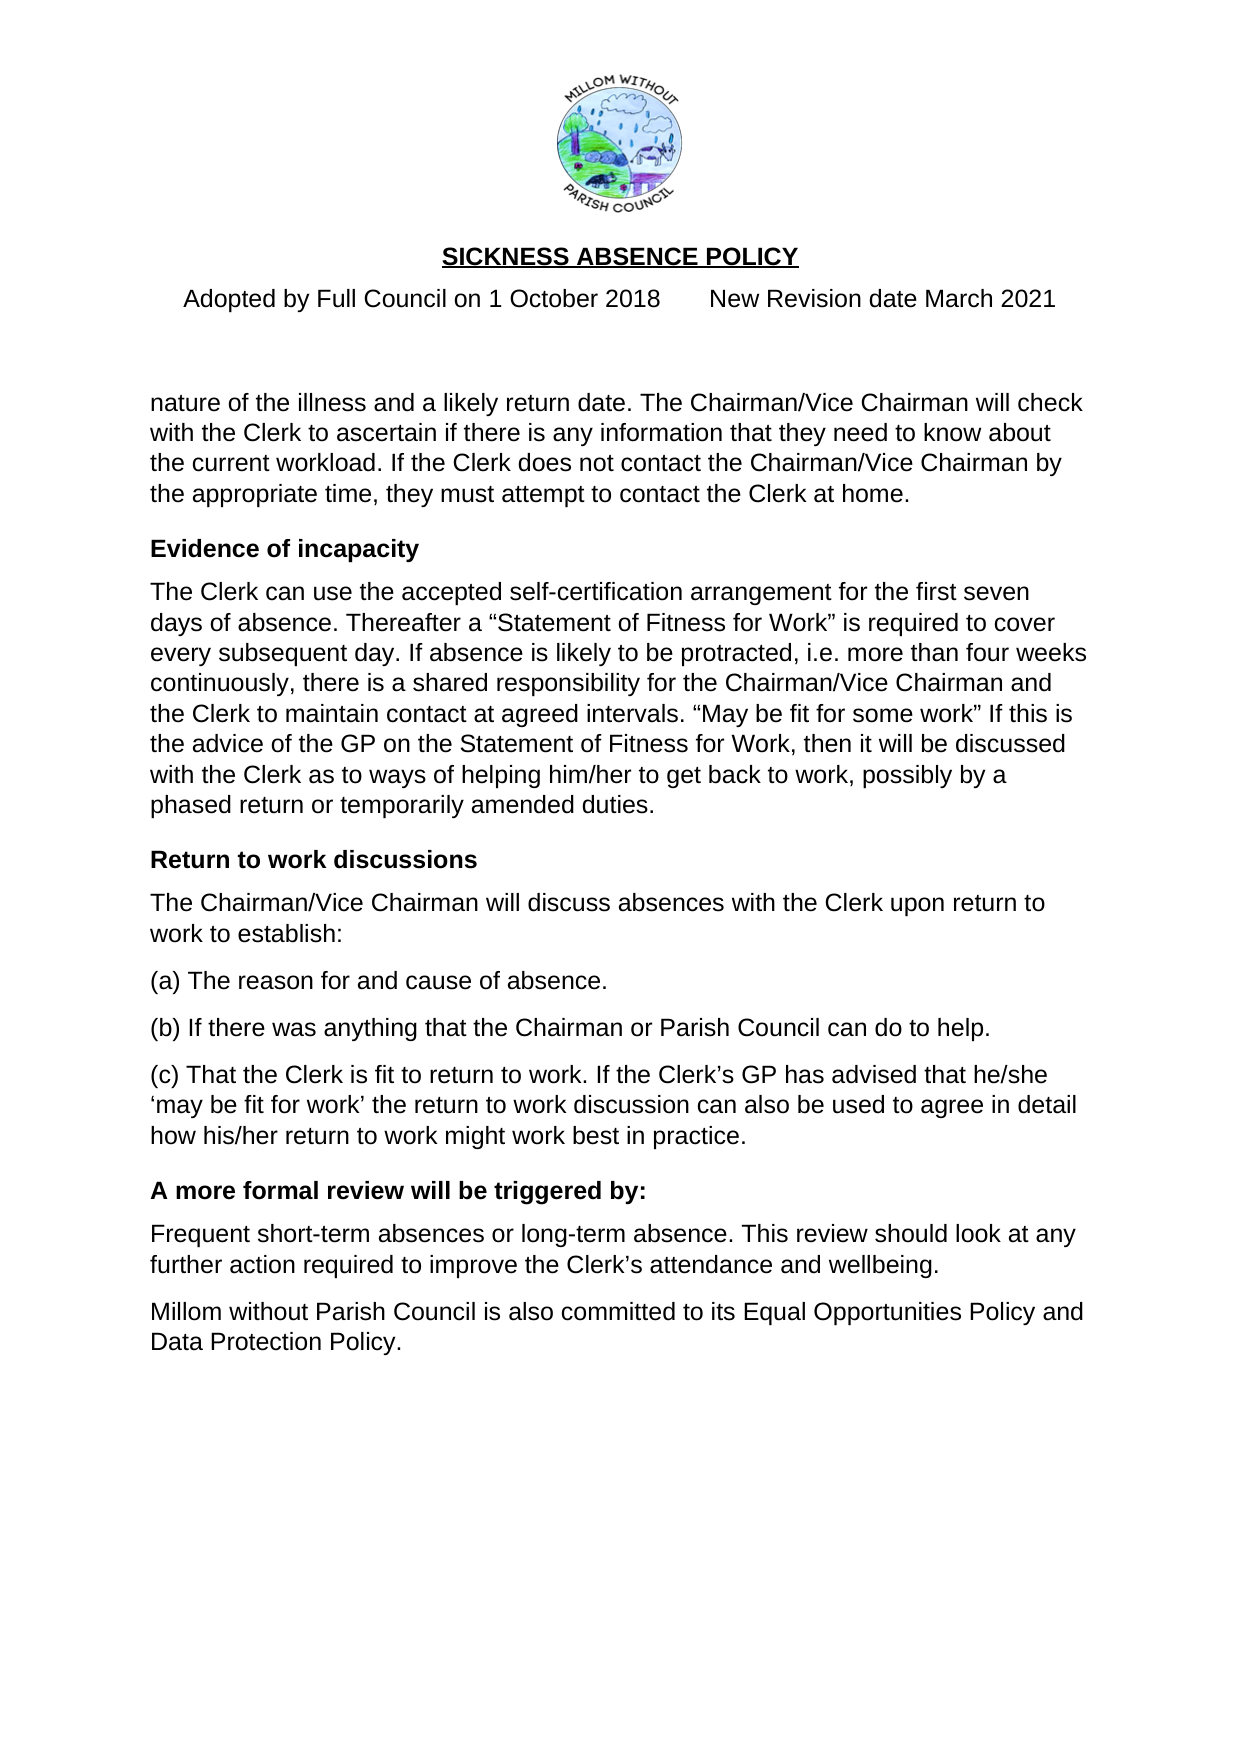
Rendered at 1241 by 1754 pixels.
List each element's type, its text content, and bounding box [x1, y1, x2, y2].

subtitle Evidence of incapacity [150, 534, 1090, 563]
text Millom without Parish Council is also committed to its Equal Opportunities Policy and Data Protection Policy. [150, 1297, 1090, 1356]
text (c) That the Clerk is fit to return to work. If the Clerk’s GP has advised that he/she ‘may be fit for work’ the return to work discussion can also be used to agree in detail how his/her return to work might work best in practice. [150, 1060, 1090, 1149]
subtitle Return to work discussions [150, 845, 1090, 874]
text (a) The reason for and cause of absence. [150, 966, 1090, 994]
text The Chairman/Vice Chairman will discuss absences with the Clerk upon return to work to establish: [150, 888, 1090, 947]
text The Clerk can use the accepted self-certification arrangement for the first seven days of absence. Thereafter a “Statement of Fitness for Work” is required to cover every subsequent day. If absence is likely to be protracted, i.e. more than four weeks continuously, there is a shared responsibility for the Chairman/Vice Chairman and the Clerk to maintain contact at agreed intervals. “May be fit for some work” If this is the advice of the GP on the Statement of Fitness for Work, then it will be discussed with the Clerk as to ways of helping him/her to get back to work, possibly by a phased return or temporarily amended duties. [150, 577, 1090, 819]
text Frequent short-term absences or long-term absence. This review should look at any further action required to improve the Clerk’s attendance and wellbeing. [150, 1219, 1090, 1278]
subtitle A more formal review will be triggered by: [150, 1176, 1090, 1205]
picture [556, 73, 684, 215]
text (b) If there was anything that the Chairman or Parish Council can do to help. [150, 1013, 1090, 1042]
